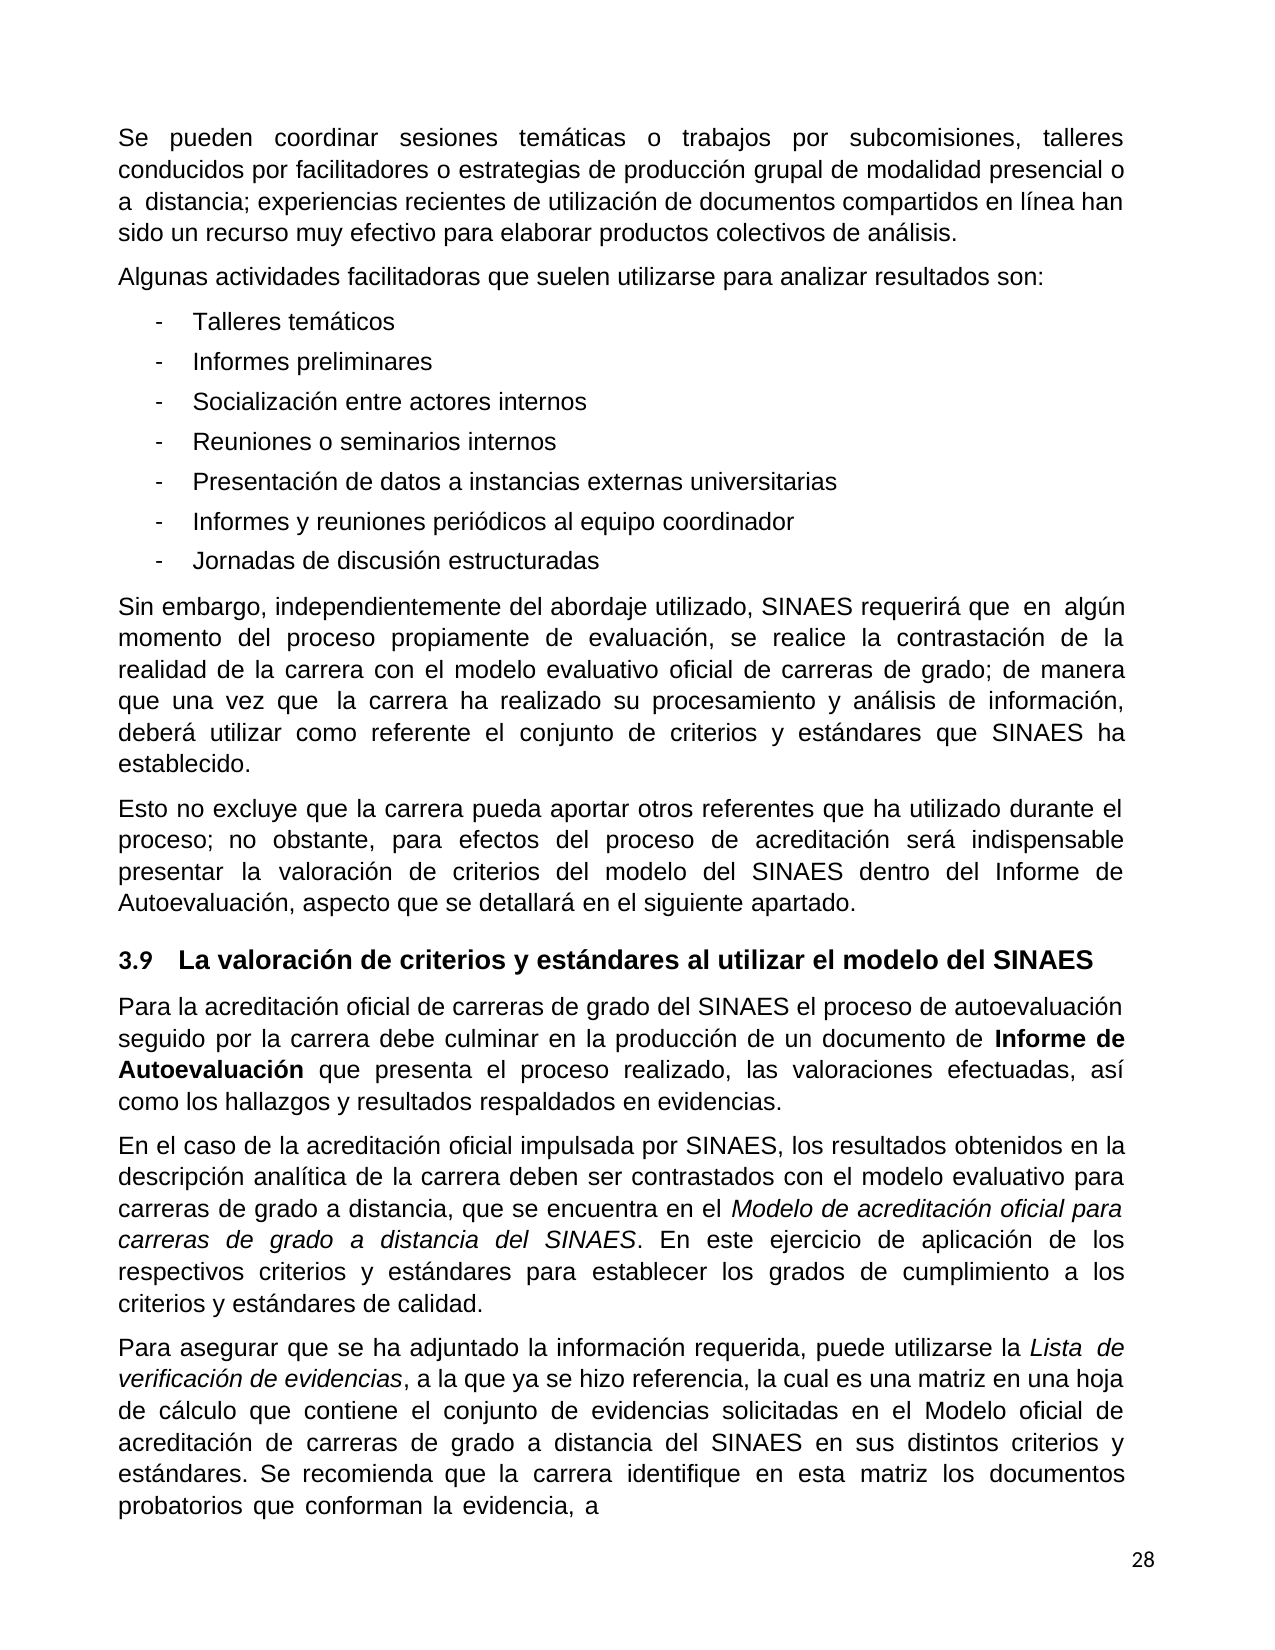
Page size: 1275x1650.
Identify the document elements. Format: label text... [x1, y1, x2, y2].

text Para la acreditación oficial de carreras de grado del SINAES el proceso de autoevaluación seguido por la carrera debe culminar en la producción de un documento de Informe de Autoevaluación que presenta el proceso realizado, las valoraciones efectuadas, así como los hallazgos y resultados respaldados en evidencias. [118, 992, 1125, 1116]
list Reuniones o seminarios internos [155, 426, 1237, 456]
list Socialización entre actores internos [155, 386, 1237, 417]
text Se pueden coordinar sesiones temáticas o trabajos por subcomisiones, talleres conducidos por facilitadores o estrategias de producción grupal de modalidad presencial o a distancia; experiencias recientes de utilización de documentos compartidos en línea han sido un recurso muy efectivo para elaborar productos colectivos de análisis. [118, 123, 1125, 247]
list Jornadas de discusión estructuradas [155, 546, 1237, 576]
text Sin embargo, independientemente del abordaje utilizado, SINAES requerirá que en algún momento del proceso propiamente de evaluación, se realice la contrastación de la realidad de la carrera con el modelo evaluativo oficial de carreras de grado; de manera que una vez que la carrera ha realizado su procesamiento y análisis de información, deberá utilizar como referente el conjunto de criterios y estándares que SINAES ha establecido. [118, 591, 1126, 778]
text Para asegurar que se ha adjuntado la información requerida, puede utilizarse la Lista de verificación de evidencias, a la que ya se hizo referencia, la cual es una matriz en una hoja de cálculo que contiene el conjunto de evidencias solicitadas en el Modelo oficial de acreditación de carreras de grado a distancia del SINAES en sus distintos criterios y estándares. Se recomienda que la carrera identifique en esta matriz los documentos probatorios que conforman la evidencia, a [118, 1333, 1125, 1519]
list Informes y reuniones periódicos al equipo coordinador [155, 506, 1237, 536]
list Informes preliminares [155, 346, 1237, 377]
list Presentación de datos a instancias externas universitarias [155, 466, 1237, 496]
list Talleres temáticos [155, 306, 1237, 337]
subtitle La valoración de criterios y estándares al utilizar el modelo del SINAES [118, 943, 1237, 976]
text En el caso de la acreditación oficial impulsada por SINAES, los resultados obtenidos en la descripción analítica de la carrera deben ser contrastados con el modelo evaluativo para carreras de grado a distancia, que se encuentra en el Modelo de acreditación oficial para carreras de grado a distancia del SINAES. En este ejercicio de aplicación de los respectivos criterios y estándares para establecer los grados de cumplimiento a los criterios y estándares de calidad. [118, 1131, 1125, 1317]
text Esto no excluye que la carrera pueda aportar otros referentes que ha utilizado durante el proceso; no obstante, para efectos del proceso de acreditación será indispensable presentar la valoración de criterios del modelo del SINAES dentro del Informe de Autoevaluación, aspecto que se detallará en el siguiente apartado. [118, 793, 1125, 917]
text Algunas actividades facilitadoras que suelen utilizarse para analizar resultados son: [118, 262, 1237, 291]
